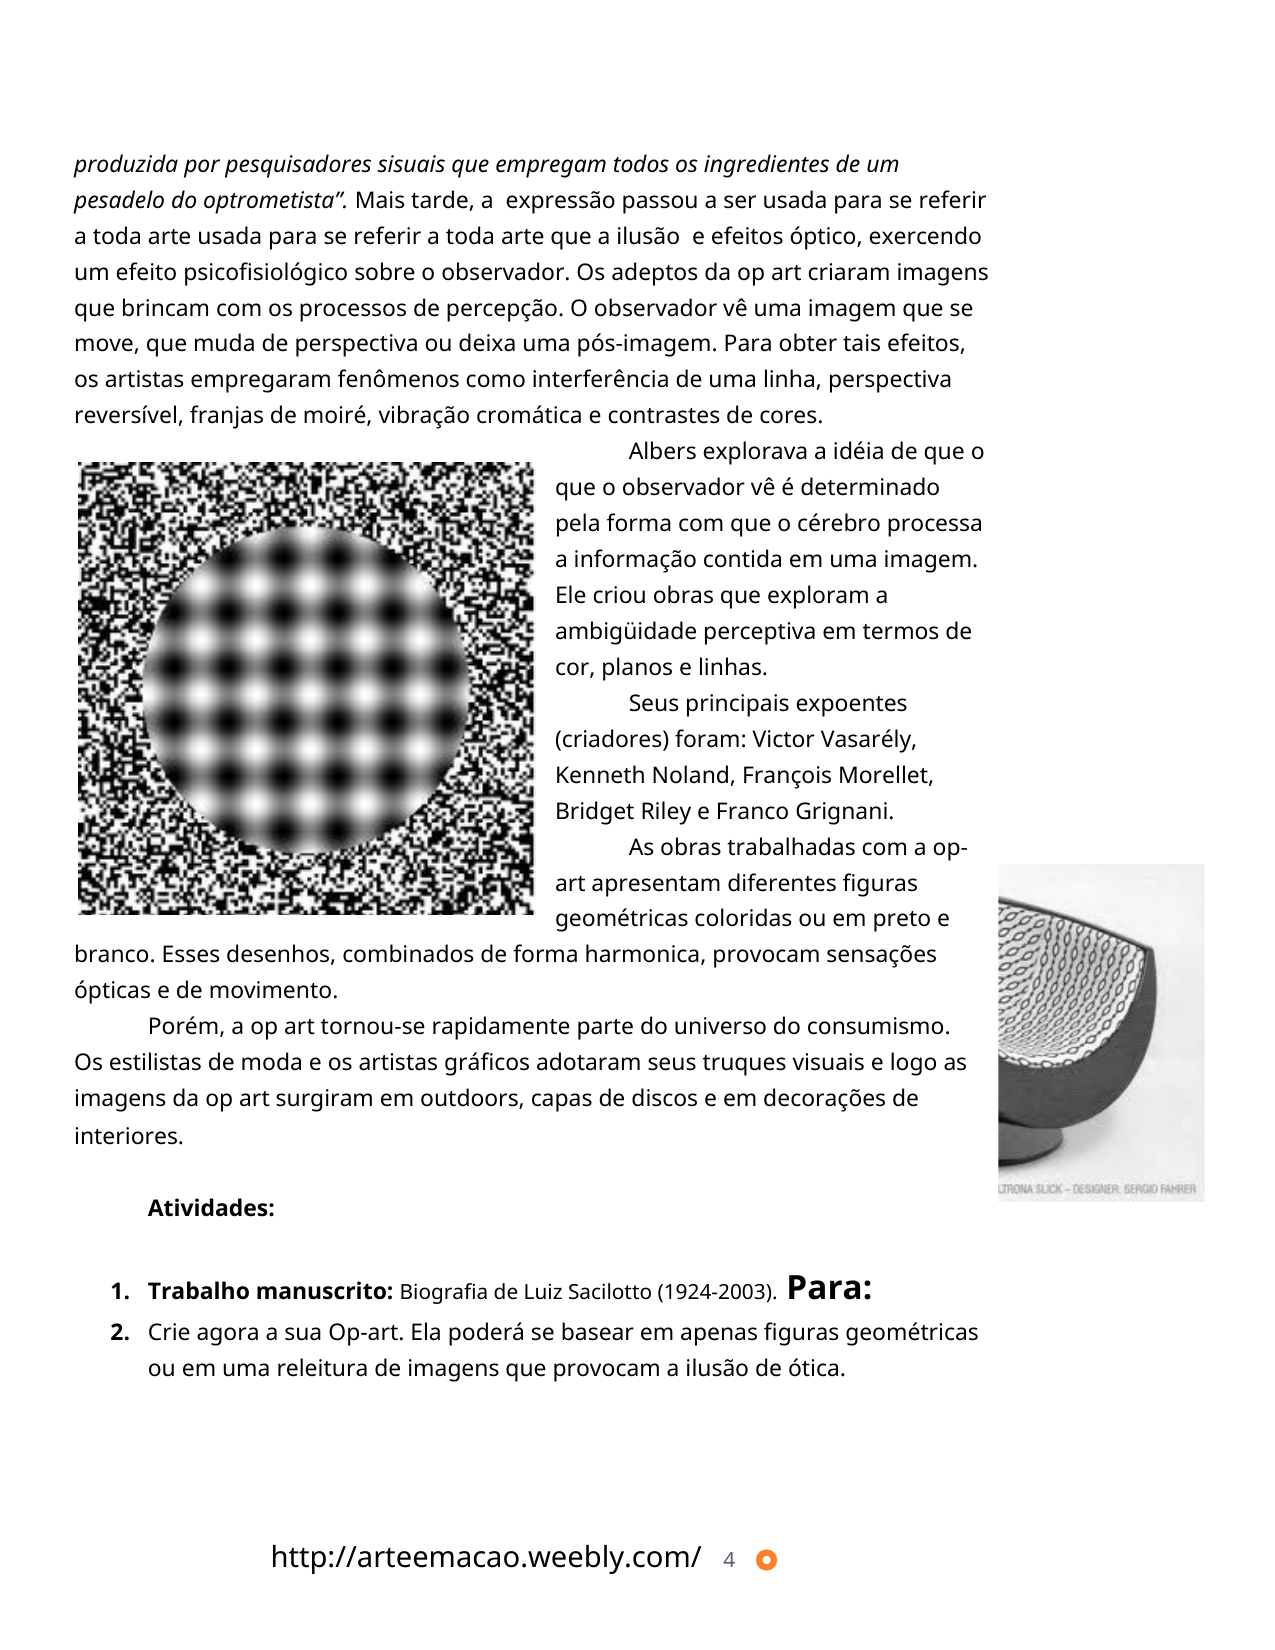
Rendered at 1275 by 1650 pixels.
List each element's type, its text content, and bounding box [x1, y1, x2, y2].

list Atividades: [74, 1192, 989, 1223]
list Crie agora a sua Op-art. Ela poderá se basear em apenas figuras geométricas ou em uma releitura de imagens que provocam a ilusão de ótica. [110, 1316, 989, 1383]
list As obras trabalhadas com a op-art apresentam diferentes figuras geométricas coloridas ou em preto e branco. Esses desenhos, combinados de forma harmonica, provocam sensações ópticas e de movimento. [74, 831, 989, 1006]
picture [78, 462, 536, 915]
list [74, 148, 989, 431]
list Albers explorava a idéia de que o que o observador vê é determinado pela forma com que o cérebro processa a informação contida em uma imagem. Ele criou obras que exploram a ambigüidade perceptiva em termos de cor, planos e linhas. [74, 435, 989, 682]
list Porém, a op art tornou-se rapidamente parte do universo do consumismo. Os estilistas de moda e os artistas gráficos adotaram seus truques visuais e logo as imagens da op art surgiram em outdoors, capas de discos e em decorações de interiores. [74, 1010, 989, 1151]
list Trabalho manuscrito: Biografia de Luiz Sacilotto (1924-2003). Para: [110, 1264, 989, 1309]
list Seus principais expoentes (criadores) foram: Victor Vasarély, Kenneth Noland, François Morellet, Bridget Riley e Franco Grignani. [536, 687, 989, 826]
